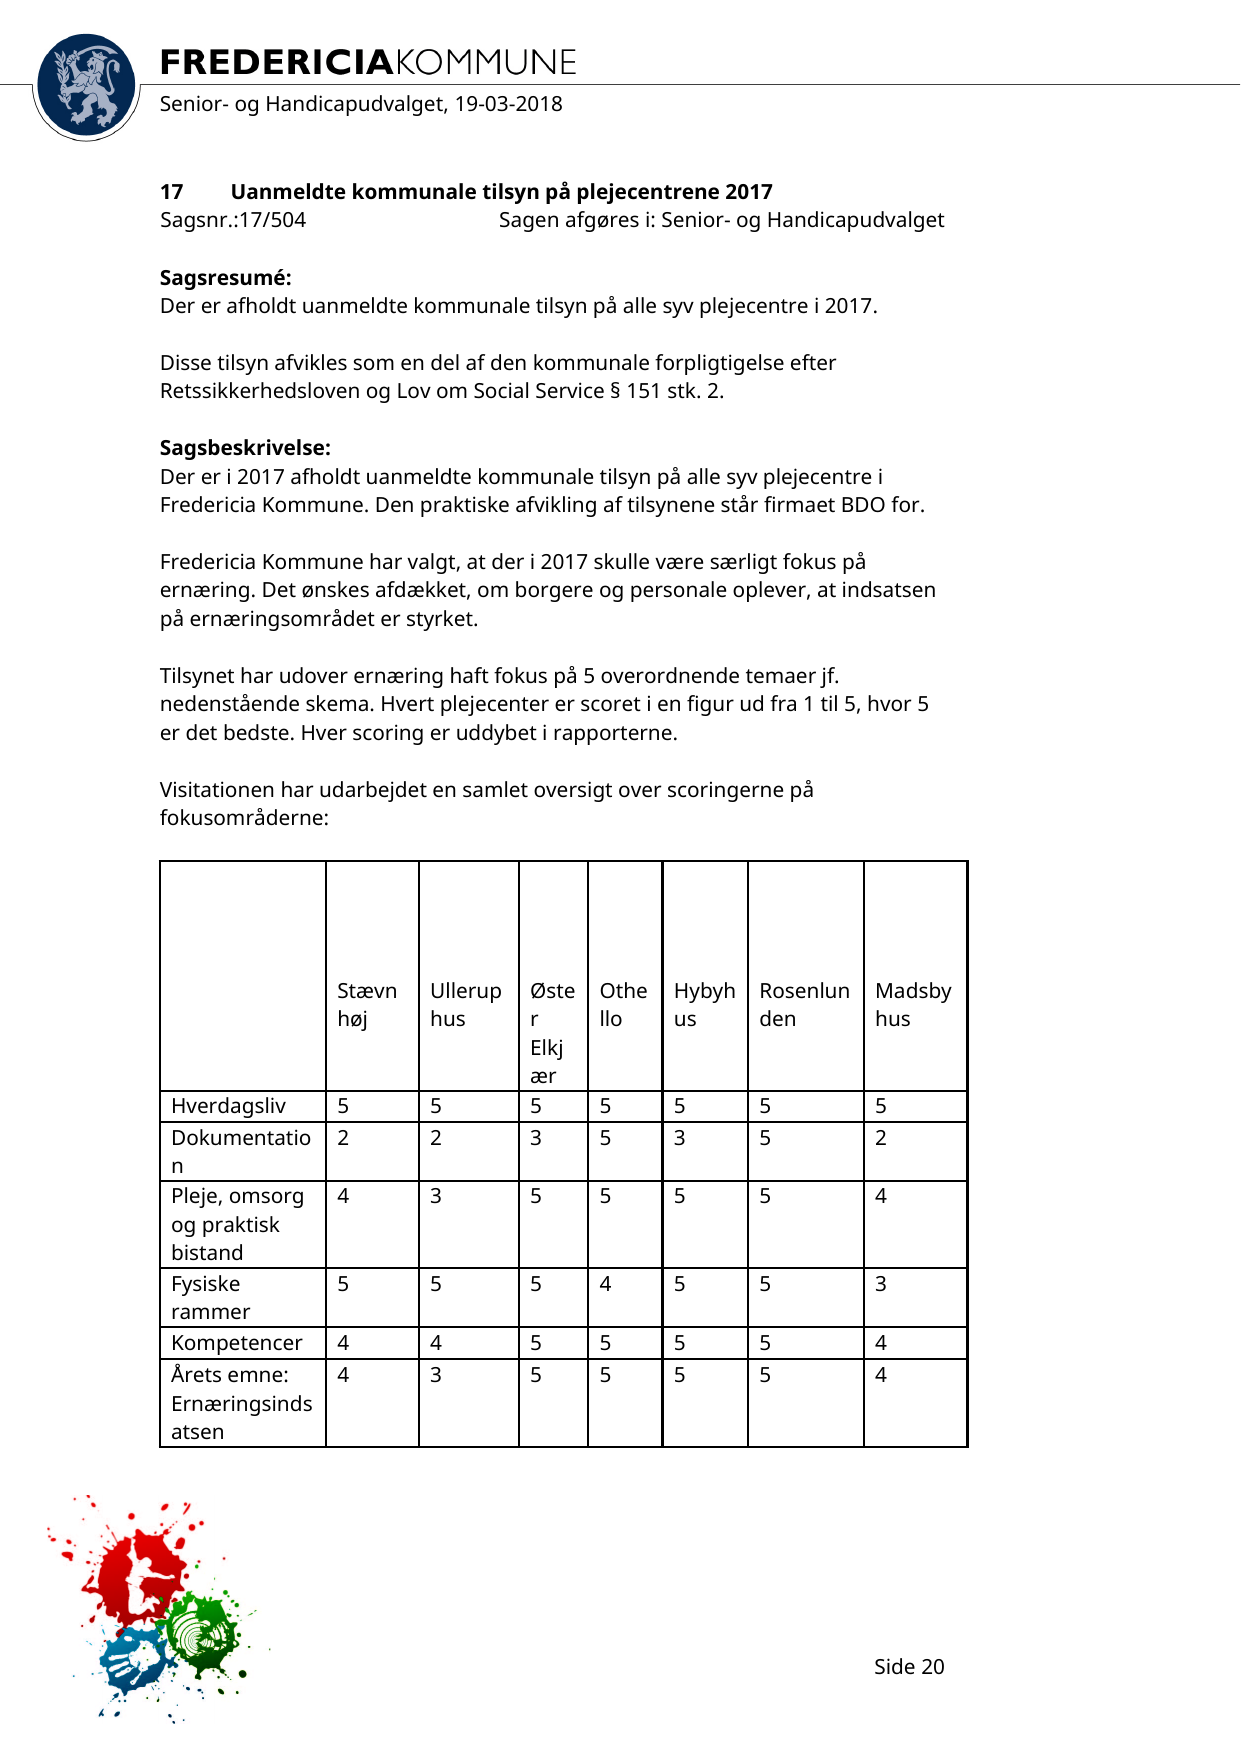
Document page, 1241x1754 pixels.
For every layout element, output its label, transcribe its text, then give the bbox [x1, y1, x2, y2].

table_cell 5 [589, 1092, 661, 1121]
subtitle 17 Uanmeldte kommunale tilsyn på plejecentrene 2017 [159, 177, 945, 206]
title Sagsresumé: [159, 263, 945, 291]
table_cell 5 [749, 1360, 863, 1446]
picture [47, 1495, 271, 1724]
table_cell 5 [664, 1182, 747, 1267]
text Sagsbeskrivelse: [159, 433, 945, 462]
table_cell 5 [589, 1328, 661, 1358]
table_cell 3 [664, 1123, 747, 1179]
table_cell 4 [327, 1182, 418, 1267]
table_header Ulleruphus [420, 862, 518, 1089]
table_cell 4 [327, 1360, 418, 1446]
table_cell 5 [520, 1182, 587, 1267]
table_cell 4 [589, 1269, 661, 1326]
table_cell 5 [420, 1269, 518, 1326]
table_header Othello [589, 862, 661, 1089]
table_header Hybyhus [664, 862, 747, 1089]
table_cell 5 [749, 1269, 863, 1326]
table_header Sagen afgøres i: Senior- og Handicapudvalget [356, 206, 945, 234]
table_cell 5 [749, 1092, 863, 1121]
table_cell Kompetencer [161, 1328, 325, 1358]
table_cell 5 [420, 1092, 518, 1121]
text Tilsynet har udover ernæring haft fokus på 5 overordnende temaer jf. nedenstående skema. Hvert plejecenter er scoret i en figur ud fra 1 til 5, hvor 5 er det bedste. Hver scoring er uddybet i rapporterne. [159, 661, 945, 746]
table_cell 3 [420, 1360, 518, 1446]
table_cell 5 [749, 1182, 863, 1267]
table_cell 5 [589, 1123, 661, 1179]
table_cell Hverdagsliv [161, 1092, 325, 1121]
table_cell 5 [589, 1360, 661, 1446]
text Fredericia Kommune har valgt, at der i 2017 skulle være særligt fokus på ernæring. Det ønskes afdækket, om borgere og personale oplever, at indsatsen på ernæringsområdet er styrket. [159, 547, 945, 632]
text Disse tilsyn afvikles som en del af den kommunale forpligtigelse efter Retssikkerhedsloven og Lov om Social Service § 151 stk. 2. [159, 348, 945, 405]
table_header Madsbyhus [865, 862, 966, 1089]
text Der er i 2017 afholdt uanmeldte kommunale tilsyn på alle syv plejecentre i Fredericia Kommune. Den praktiske afvikling af tilsynene står firmaet BDO for. [159, 462, 945, 519]
table_cell 4 [327, 1328, 418, 1358]
table_cell Fysiske rammer [161, 1269, 325, 1326]
table_cell 3 [865, 1269, 966, 1326]
table_cell 5 [664, 1328, 747, 1358]
table_cell 4 [420, 1328, 518, 1358]
table_cell 5 [327, 1092, 418, 1121]
table_cell 3 [520, 1123, 587, 1179]
table_cell 3 [420, 1182, 518, 1267]
table_cell 2 [420, 1123, 518, 1179]
picture [0, 23, 1241, 147]
text Visitationen har udarbejdet en samlet oversigt over scoringerne på fokusområderne: [159, 775, 945, 832]
table_cell 5 [664, 1269, 747, 1326]
table_cell 5 [520, 1360, 587, 1446]
table_header Øster Elkjær [520, 862, 587, 1089]
table_cell 5 [520, 1328, 587, 1358]
table_cell 5 [749, 1328, 863, 1358]
table_cell Årets emne: Ernæringsindsatsen [161, 1360, 325, 1446]
table_cell 5 [327, 1269, 418, 1326]
table_cell 5 [520, 1092, 587, 1121]
table_cell 4 [865, 1328, 966, 1358]
table_cell 4 [865, 1182, 966, 1267]
table_cell 2 [865, 1123, 966, 1179]
table_cell 2 [327, 1123, 418, 1179]
table_header Sagsnr.:17/504 [160, 206, 356, 234]
table_cell 5 [520, 1269, 587, 1326]
table_cell 5 [664, 1360, 747, 1446]
table_cell 4 [865, 1360, 966, 1446]
table_header [161, 862, 325, 1089]
table_cell Dokumentation [161, 1123, 325, 1179]
text Der er afholdt uanmeldte kommunale tilsyn på alle syv plejecentre i 2017. [159, 291, 945, 320]
table_header Stævnhøj [327, 862, 418, 1089]
table_header Rosenlunden [749, 862, 863, 1089]
table_cell 5 [749, 1123, 863, 1179]
table_cell Pleje, omsorg og praktisk bistand [161, 1182, 325, 1267]
table_cell 5 [589, 1182, 661, 1267]
table_cell 5 [865, 1092, 966, 1121]
table_cell 5 [664, 1092, 747, 1121]
